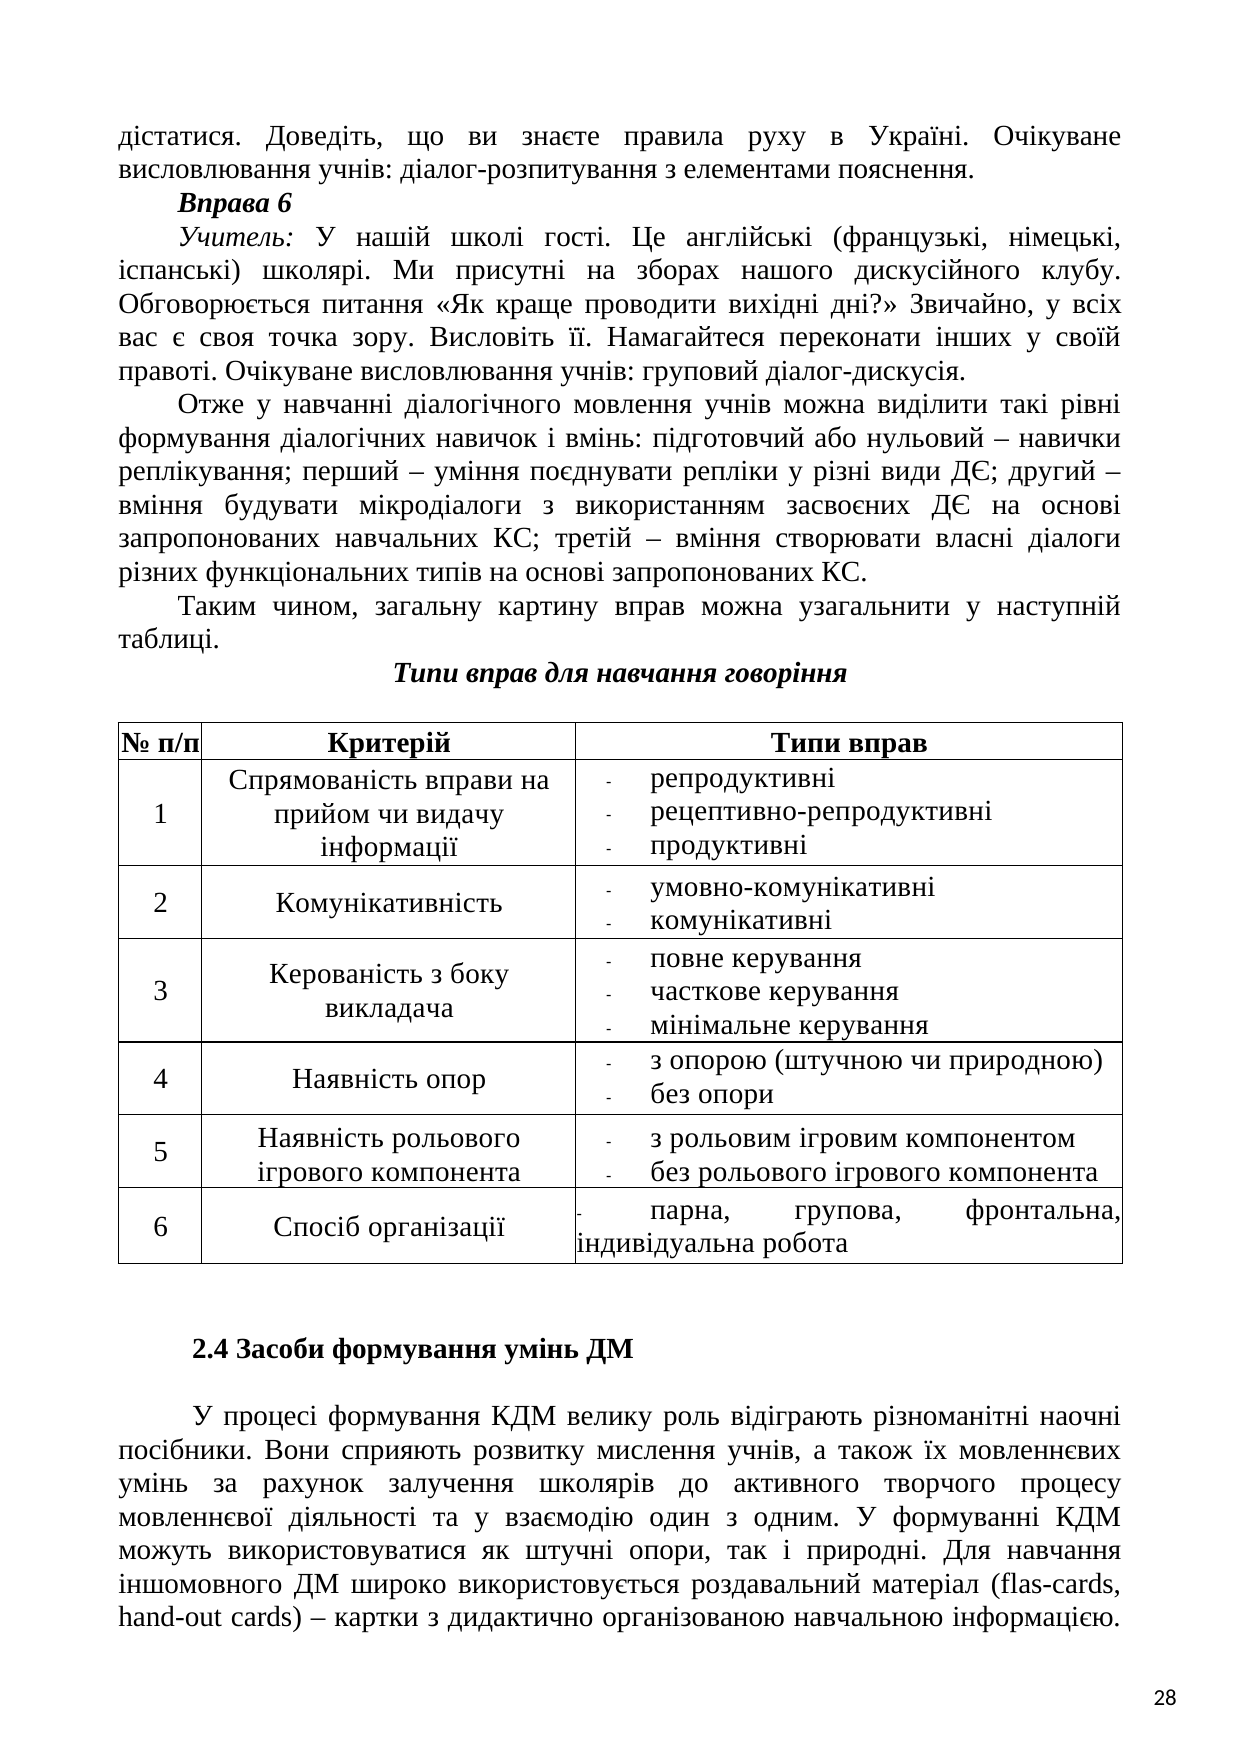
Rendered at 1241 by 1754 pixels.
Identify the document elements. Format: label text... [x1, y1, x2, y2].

table_cell Спрямованість вправи на прийом чи видачу інформації [202, 760, 575, 865]
table_cell з рольовим ігровим компонентом без рольового ігрового компонента [576, 1115, 1122, 1187]
text Учитель: У нашій школі гості. Це англійські (французькі, німецькі, іспанські) школярі. Ми присутні на зборах нашого дискусійного клубу. Обговорюється питання «Як краще проводити вихідні дні?» Звичайно, у всіх вас є своя точка зору. Висловіть її. Намагайтеся переконати інших у своїй правоті. Очікуване висловлювання учнів: груповий діалог-дискусія. [118, 219, 1122, 386]
table_cell Керованість з боку викладача [202, 939, 575, 1041]
text 2.4 Засоби формування умінь ДМ [118, 1331, 1122, 1365]
table_cell Комунікативність [202, 866, 575, 938]
table_cell Спосіб організації [202, 1188, 575, 1263]
table_cell повне керування часткове керування мінімальне керування [576, 939, 1122, 1041]
table_cell репродуктивні рецептивно-репродуктивні продуктивні рецептивно-продуктивні [576, 760, 1122, 865]
table_cell умовно-комунікативні комунікативні [576, 866, 1122, 938]
table_cell парна, групова, фронтальна, індивідуальна робота [576, 1188, 1122, 1263]
text Отже у навчанні діалогічного мовлення учнів можна виділити такі рівні формування діалогічних навичок і вмінь: підготовчий або нульовий – навички реплікування; перший – уміння поєднувати репліки у різні види ДЄ; другий – вміння будувати мікродіалоги з використанням засвоєних ДЄ на основі запропонованих навчальних КС; третій – вміння створювати власні діалоги різних функціональних типів на основі запропонованих КС. [118, 386, 1122, 588]
table_cell Наявність рольового ігрового компонента [202, 1115, 575, 1187]
table_cell Наявність опор [202, 1043, 575, 1114]
table_cell 6 [119, 1188, 201, 1263]
table_cell 4 [119, 1043, 201, 1114]
table_cell з опорою (штучною чи природною) без опори [576, 1043, 1122, 1114]
table_cell 5 [119, 1115, 201, 1187]
text Вправа 6 [118, 185, 1122, 219]
table_cell 3 [119, 939, 201, 1041]
text Типи вправ для навчання говоріння [118, 655, 1122, 688]
table_header № п/п [119, 723, 201, 759]
table_header Критерій [202, 723, 575, 759]
table_cell 2 [119, 866, 201, 938]
table_cell 1 [119, 760, 201, 865]
table_header Типи вправ [576, 723, 1122, 759]
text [118, 1398, 1122, 1633]
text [118, 118, 1122, 185]
text Таким чином, загальну картину вправ можна узагальнити у наступній таблиці. [118, 588, 1122, 655]
